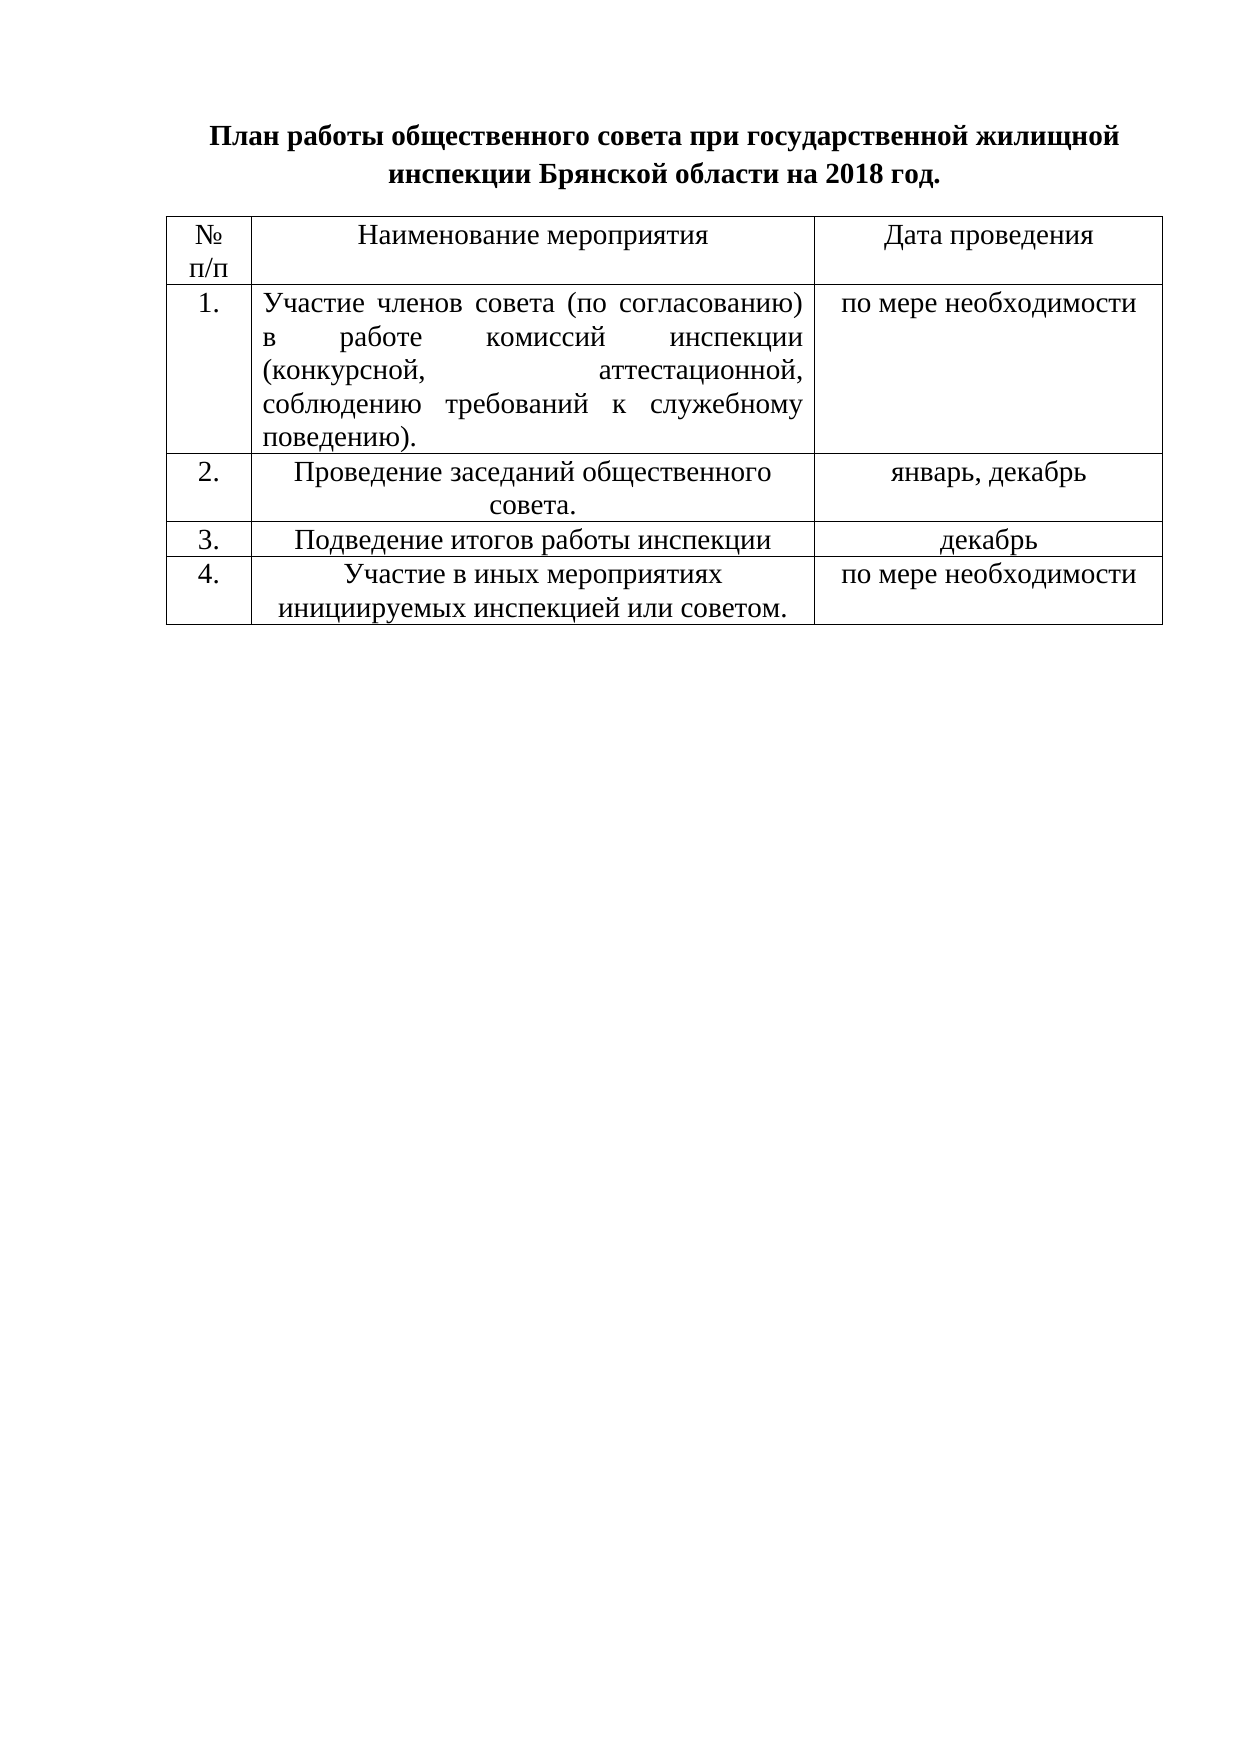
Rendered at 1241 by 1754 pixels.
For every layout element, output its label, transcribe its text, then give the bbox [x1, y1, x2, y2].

table_cell Участие в иных мероприятиях инициируемых инспекцией или советом. [252, 557, 814, 624]
table_cell декабрь [815, 522, 1162, 556]
table_cell Участие членов совета (по согласованию) в работе комиссий инспекции (конкурсной, аттестационной, соблюдению требований к служебному поведению). [252, 285, 814, 453]
table_header Наименование мероприятия [252, 217, 814, 284]
table_cell Подведение итогов работы инспекции [252, 522, 814, 556]
table_cell 2. [167, 454, 251, 521]
table_header № п/п [167, 217, 251, 284]
table_cell 1. [167, 285, 251, 453]
table_cell по мере необходимости [815, 285, 1162, 453]
table_cell 4. [167, 557, 251, 624]
table_header Дата проведения [815, 217, 1162, 284]
text План работы общественного совета при государственной жилищной инспекции Брянской области на 2018 год. [177, 118, 1152, 190]
table_cell Проведение заседаний общественного совета. [252, 454, 814, 521]
table_cell 3. [167, 522, 251, 556]
table_cell январь, декабрь [815, 454, 1162, 521]
table_cell по мере необходимости [815, 557, 1162, 624]
